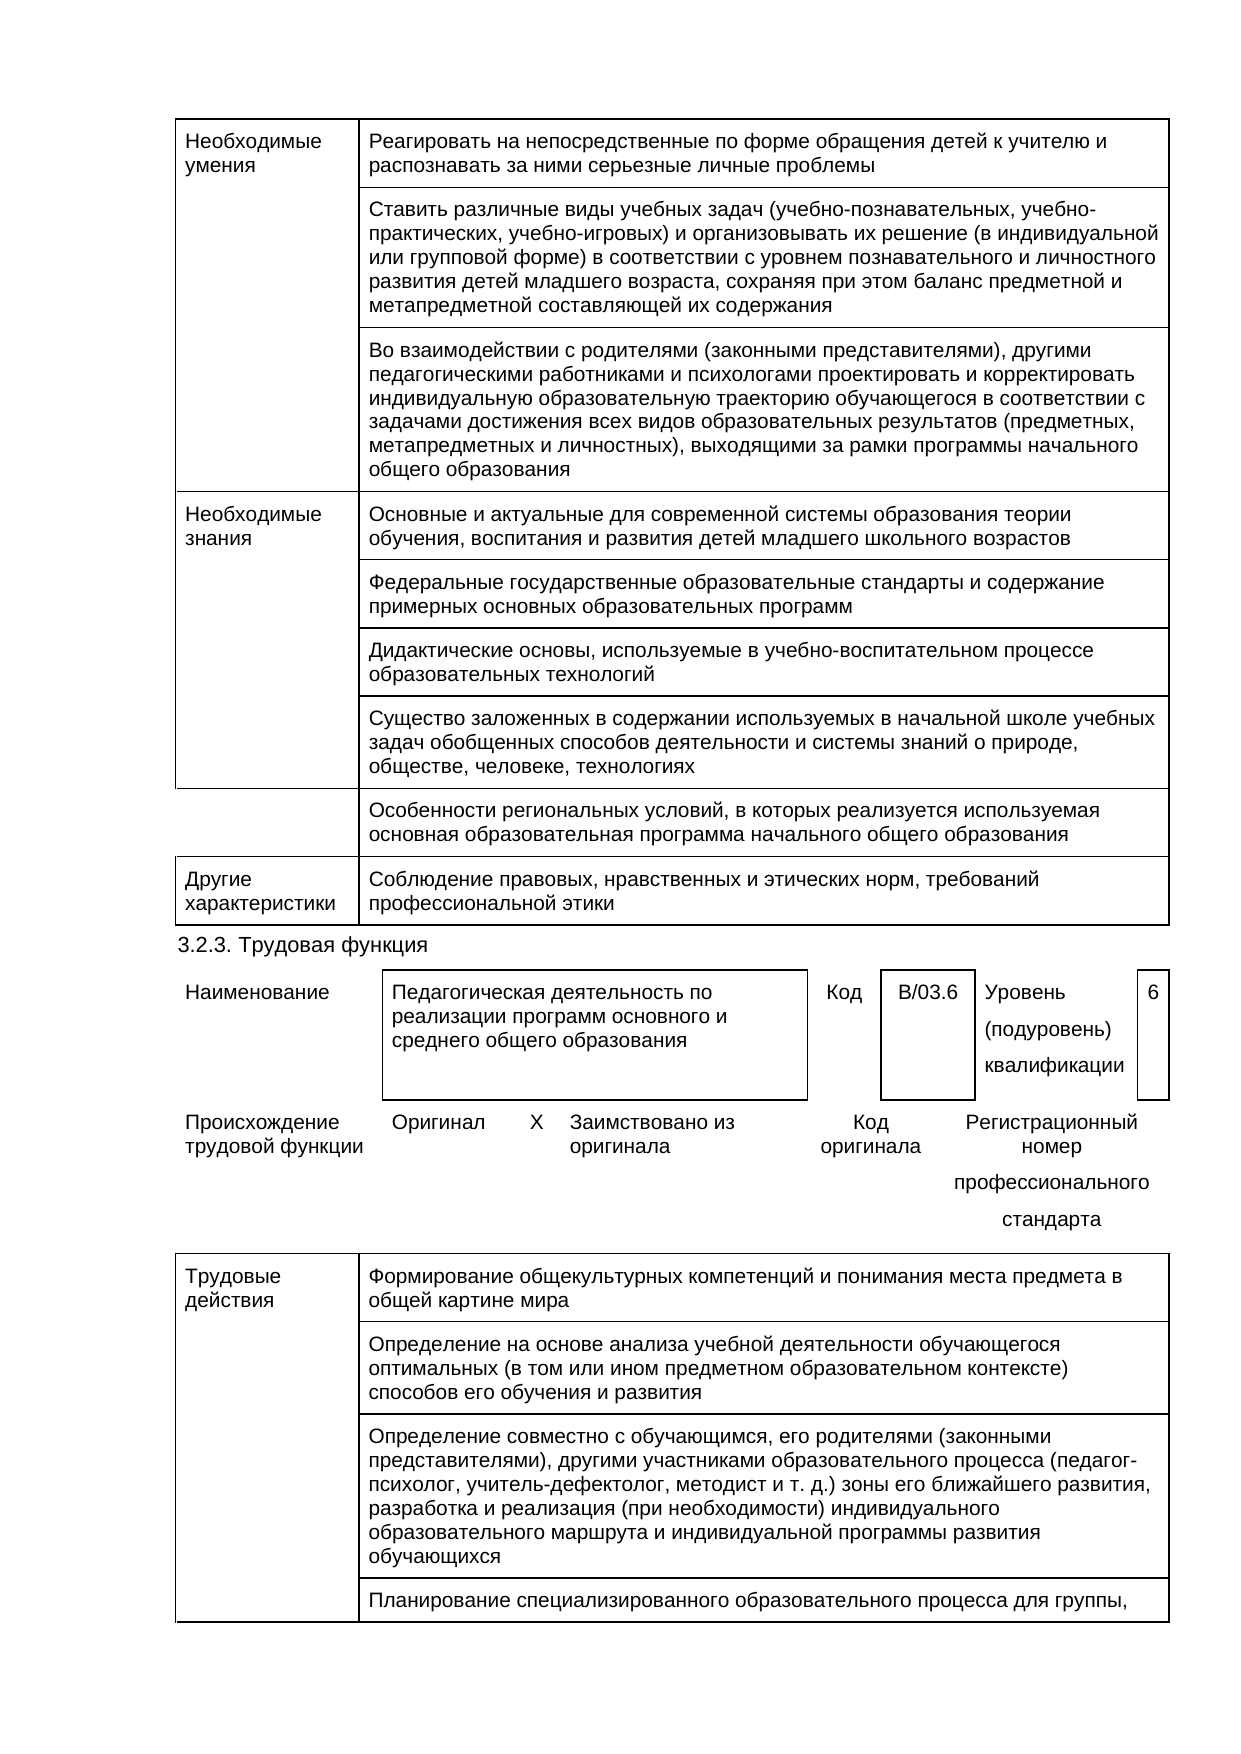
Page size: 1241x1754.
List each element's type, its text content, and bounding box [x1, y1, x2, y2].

text 3.2.3. Трудовая функция [177, 926, 1152, 957]
table_cell Основные и актуальные для современной системы образования теории обучения, воспитания и развития детей младшего школьного возрастов [360, 492, 1168, 559]
table_header Педагогическая деятельность по реализации программ основного и среднего общего образования [383, 971, 807, 1099]
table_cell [360, 1579, 1168, 1621]
table_cell Во взаимодействии с родителями (законными представителями), другими педагогическими работниками и психологами проектировать и корректировать индивидуальную образовательную траекторию обучающегося в соответствии с задачами достижения всех видов образовательных результатов (предметных, метапредметных и личностных), выходящими за рамки программы начального общего образования [360, 328, 1168, 491]
table_cell Дидактические основы, используемые в учебно-воспитательном процессе образовательных технологий [360, 629, 1168, 695]
table_header Код [808, 969, 880, 1099]
table_cell Происхождение трудовой функции [176, 1099, 382, 1252]
table_cell Ставить различные виды учебных задач (учебно-познавательных, учебно-практических, учебно-игровых) и организовывать их решение (в индивидуальной или групповой форме) в соответствии с уровнем познавательного и личностного развития детей младшего возраста, сохраняя при этом баланс предметной и метапредметной составляющей их содержания [360, 188, 1168, 326]
table_cell Необходимые умения [176, 120, 358, 491]
table_cell X [520, 1101, 560, 1252]
table_cell Существо заложенных в содержании используемых в начальной школе учебных задач обобщенных способов деятельности и системы знаний о природе, обществе, человеке, технологиях [360, 697, 1168, 787]
table_cell Федеральные государственные образовательные стандарты и содержание примерных основных образовательных программ [360, 560, 1168, 627]
table_cell Заимствовано из оригинала [560, 1101, 807, 1252]
table_header Уровень (подуровень) квалификации [976, 969, 1137, 1099]
table_cell Особенности региональных условий, в которых реализуется используемая основная образовательная программа начального общего образования [360, 789, 1168, 856]
table_cell Реагировать на непосредственные по форме обращения детей к учителю и распознавать за ними серьезные личные проблемы [360, 120, 1168, 186]
table_cell Код оригинала [807, 1099, 934, 1252]
table_cell Регистрационный номер профессионального стандарта [934, 1099, 1169, 1252]
table_cell Необходимые знания [176, 492, 358, 787]
table_header В/03.6 [882, 971, 974, 1099]
table_cell Соблюдение правовых, нравственных и этических норм, требований профессиональной этики [360, 857, 1168, 924]
table_cell Определение совместно с обучающимся, его родителями (законными представителями), другими участниками образовательного процесса (педагог-психолог, учитель-дефектолог, методист и т. д.) зоны его ближайшего развития, разработка и реализация (при необходимости) индивидуального образовательного маршрута и индивидуальной программы развития обучающихся [360, 1415, 1168, 1577]
table_header Формирование общекультурных компетенций и понимания места предмета в общей картине мира [360, 1254, 1168, 1321]
table_cell Определение на основе анализа учебной деятельности обучающегося оптимальных (в том или ином предметном образовательном контексте) способов его обучения и развития [360, 1322, 1168, 1413]
table_cell Другие характеристики [176, 857, 358, 924]
table_cell Оригинал [382, 1101, 520, 1252]
table_header Трудовые действия [176, 1254, 358, 1621]
table_header 6 [1138, 971, 1168, 1099]
table_header Наименование [176, 969, 382, 1099]
